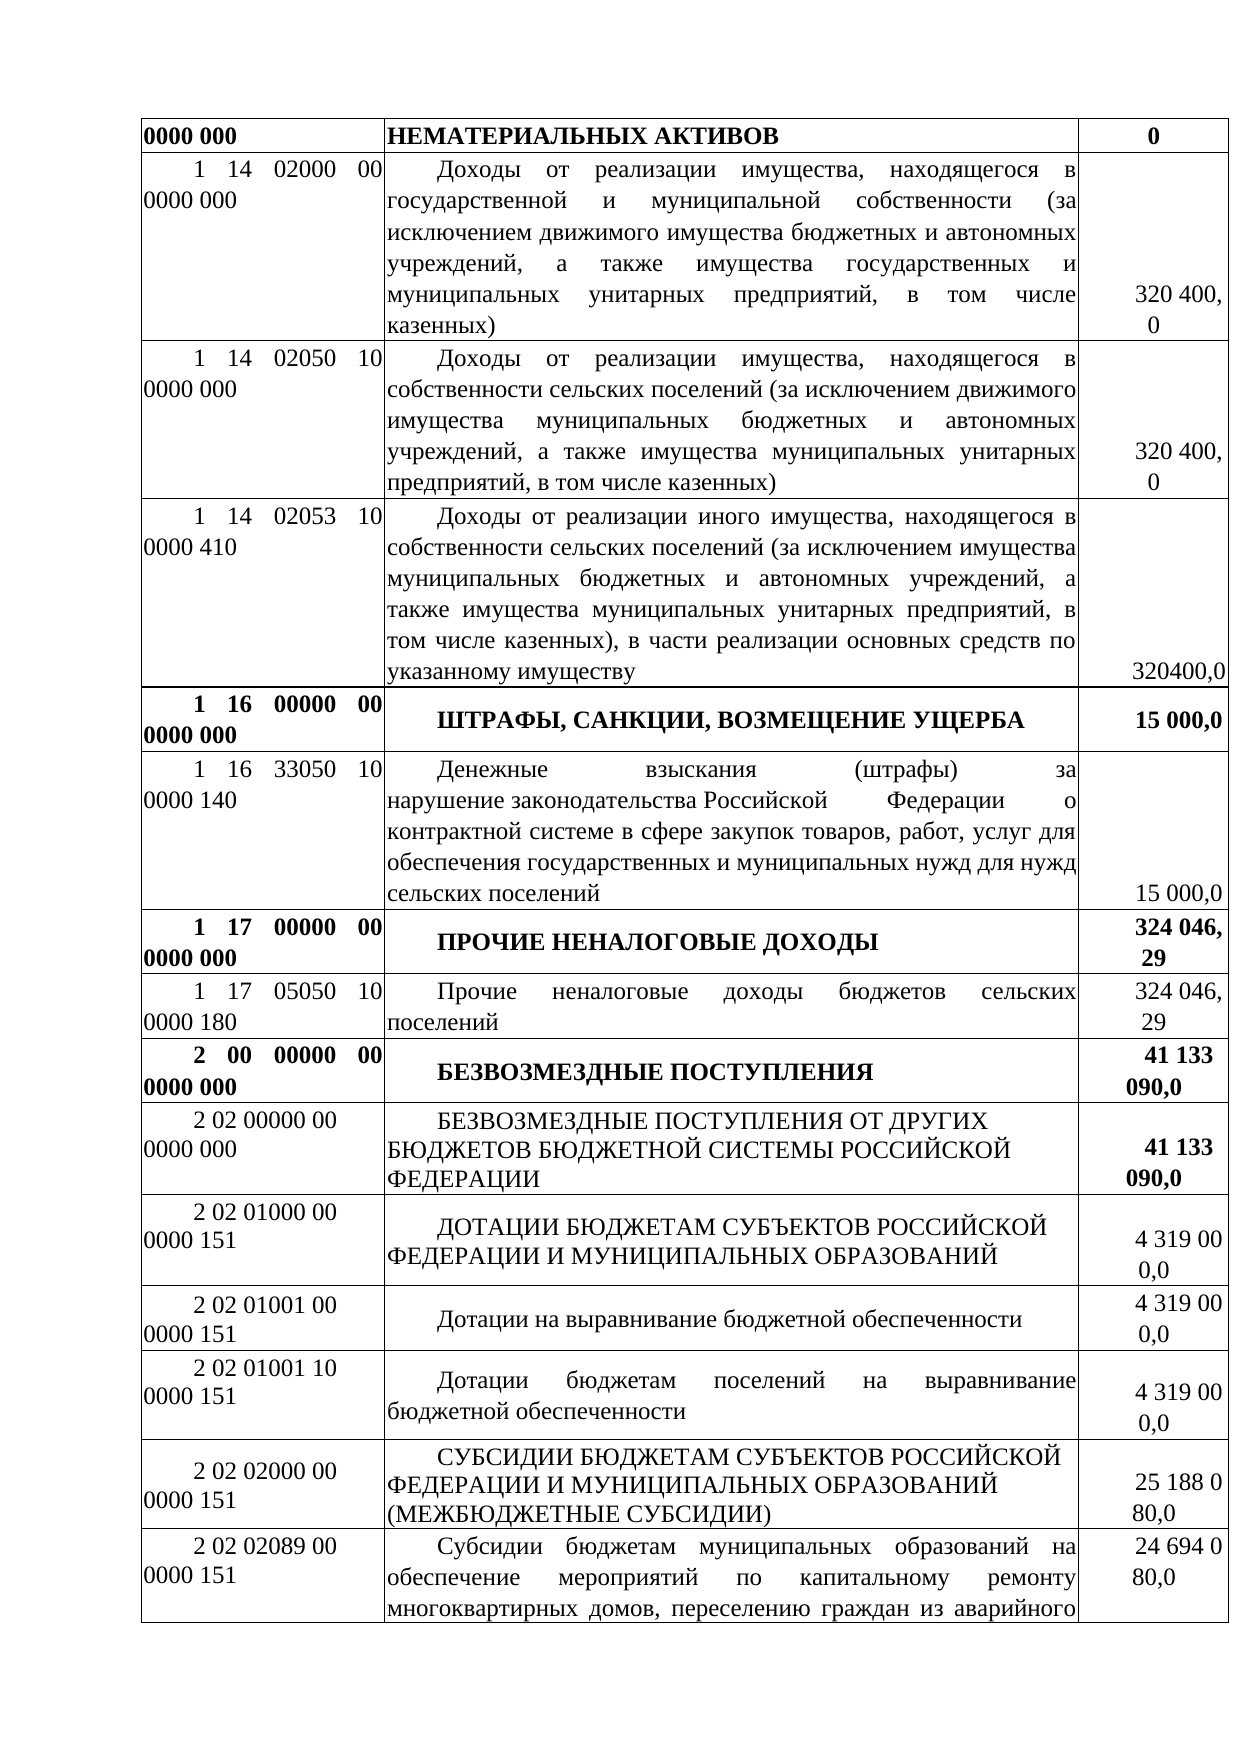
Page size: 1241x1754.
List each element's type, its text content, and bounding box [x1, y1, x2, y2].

table_cell Доходы от реализации иного имущества, находящегося в собственности сельских поселений (за исключением имущества муниципальных бюджетных и автономных учреждений, а также имущества муниципальных унитарных предприятий, в том числе казенных), в части реализации основных средств по указанному имуществу [385, 499, 1078, 686]
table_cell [142, 1529, 384, 1622]
table_cell 25 188 080,0 [1079, 1440, 1228, 1528]
table_cell 1 17 05050 10 0000 180 [142, 974, 384, 1037]
table_cell 320 400,0 [1079, 119, 1228, 152]
table_cell 1 14 02000 00 0000 000 [142, 153, 384, 340]
table_cell 1 16 33050 10 0000 140 [142, 752, 384, 908]
table_cell 1 17 00000 00 0000 000 [142, 910, 384, 973]
table_cell 41 133 090,0 [1079, 1039, 1228, 1102]
table_cell 2 00 00000 00 0000 000 [142, 1039, 384, 1102]
table_cell 41 133 090,0 [1079, 1103, 1228, 1193]
table_cell БЕЗВОЗМЕЗДНЫЕ ПОСТУПЛЕНИЯ ОТ ДРУГИХ БЮДЖЕТОВ БЮДЖЕТНОЙ СИСТЕМЫ РОССИЙСКОЙ ФЕДЕРАЦИИ [385, 1103, 1078, 1193]
table_cell 2 02 00000 00 0000 000 [142, 1103, 384, 1193]
table_cell 2 02 01001 10 0000 151 [142, 1351, 384, 1439]
table_cell Дотации бюджетам поселений на выравнивание бюджетной обеспеченности [385, 1351, 1078, 1439]
table_cell 320 400,0 [1079, 341, 1228, 498]
table_cell 1 16 00000 00 0000 000 [142, 688, 384, 751]
table_cell Доходы от реализации имущества, находящегося в собственности сельских поселений (за исключением движимого имущества муниципальных бюджетных и автономных учреждений, а также имущества муниципальных унитарных предприятий, в том числе казенных) [385, 341, 1078, 498]
table_cell 24 694 080,0 [1079, 1529, 1228, 1622]
table_cell 15 000,0 [1079, 688, 1228, 751]
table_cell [142, 119, 384, 152]
table_cell Дотации бюджетам субъектов Российской Федерации и муниципальных образований [385, 1195, 1078, 1285]
table_cell 4 319 000,0 [1079, 1195, 1228, 1285]
table_cell Прочие неналоговые доходы бюджетов сельских поселений [385, 974, 1078, 1037]
table_cell 2 02 01001 00 0000 151 [142, 1286, 384, 1349]
table_cell Дотации на выравнивание бюджетной обеспеченности [385, 1286, 1078, 1349]
table_cell 320400,0 [1079, 499, 1228, 686]
table_cell 2 02 01000 00 0000 151 [142, 1195, 384, 1285]
table_cell 4 319 000,0 [1079, 1351, 1228, 1439]
table_cell Субсидии бюджетам субъектов Российской Федерации и муниципальных образований (межбюджетные субсидии) [385, 1440, 1078, 1528]
table_cell ШТРАФЫ, САНКЦИИ, ВОЗМЕЩЕНИЕ УЩЕРБА [385, 688, 1078, 751]
table_cell 2 02 02000 00 0000 151 [142, 1440, 384, 1528]
table_cell 320 400,0 [1079, 153, 1228, 340]
table_cell 15 000,0 [1079, 752, 1228, 908]
table_cell БЕЗВОЗМЕЗДНЫЕ ПОСТУПЛЕНИЯ [385, 1039, 1078, 1102]
table_cell 1 14 02050 10 0000 000 [142, 341, 384, 498]
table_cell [385, 1529, 1078, 1622]
table_cell 4 319 000,0 [1079, 1286, 1228, 1349]
table_cell ПРОЧИЕ НЕНАЛОГОВЫЕ ДОХОДЫ [385, 910, 1078, 973]
table_cell 324 046,29 [1079, 910, 1228, 973]
table_cell 324 046,29 [1079, 974, 1228, 1037]
table_cell Доходы от реализации имущества, находящегося в государственной и муниципальной собственности (за исключением движимого имущества бюджетных и автономных учреждений, а также имущества государственных и муниципальных унитарных предприятий, в том числе казенных) [385, 153, 1078, 340]
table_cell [385, 119, 1078, 152]
table_cell Денежные взыскания (штрафы) за нарушение законодательства Российской Федерации о контрактной системе в сфере закупок товаров, работ, услуг для обеспечения государственных и муниципальных нужд для нужд сельских поселений [385, 752, 1078, 908]
table_cell 1 14 02053 10 0000 410 [142, 499, 384, 686]
